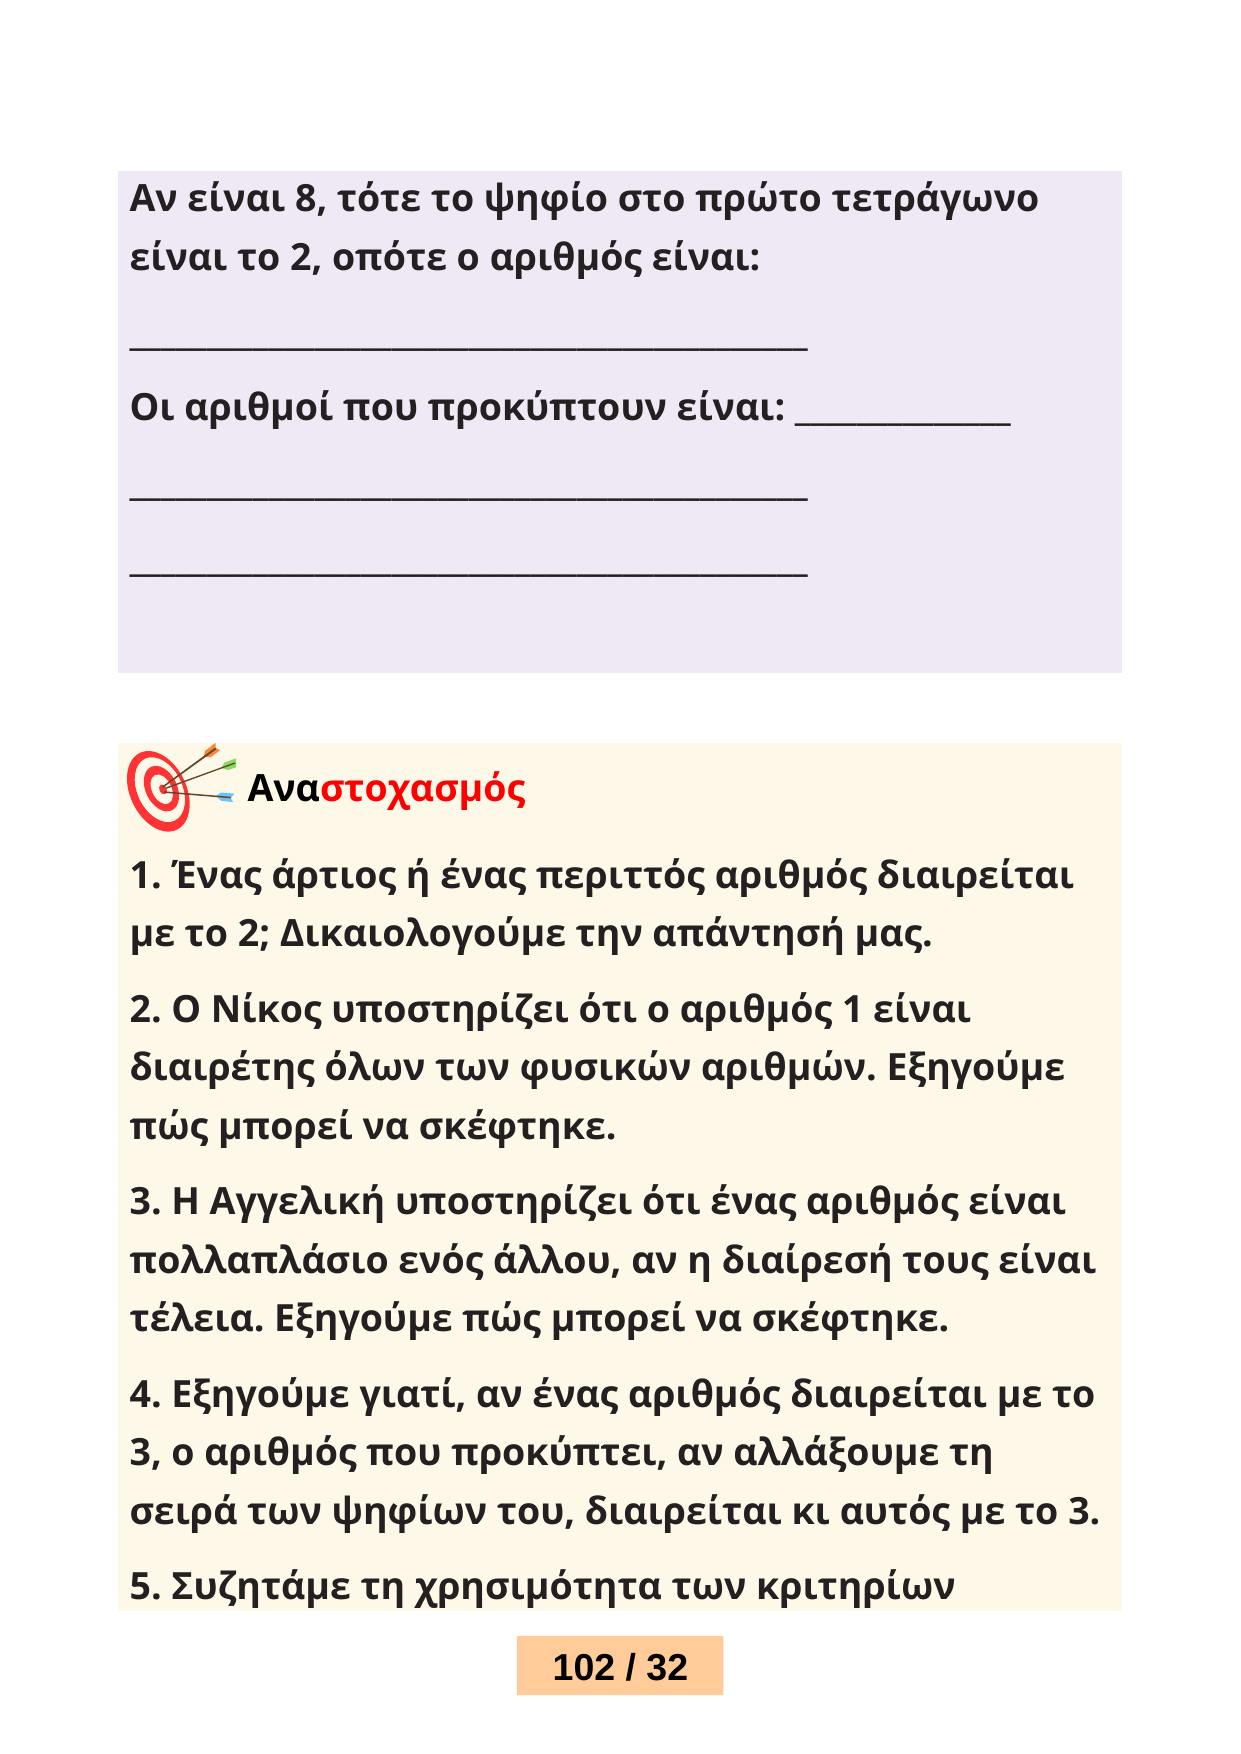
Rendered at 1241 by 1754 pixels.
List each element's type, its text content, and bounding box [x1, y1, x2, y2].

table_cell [118, 848, 1122, 1611]
table_header [118, 743, 236, 848]
table_header Αν είναι 8, τότε το ψηφίο στο πρώτο τετράγωνο είναι το 2, οπότε ο αριθμός είναι: ____________________________________________ Οι αριθμοί που προκύπτουν είναι: ______________ ____________________________________________ ____________________________________________ [118, 171, 1122, 673]
table_header Αναστοχασμός [236, 743, 1122, 848]
